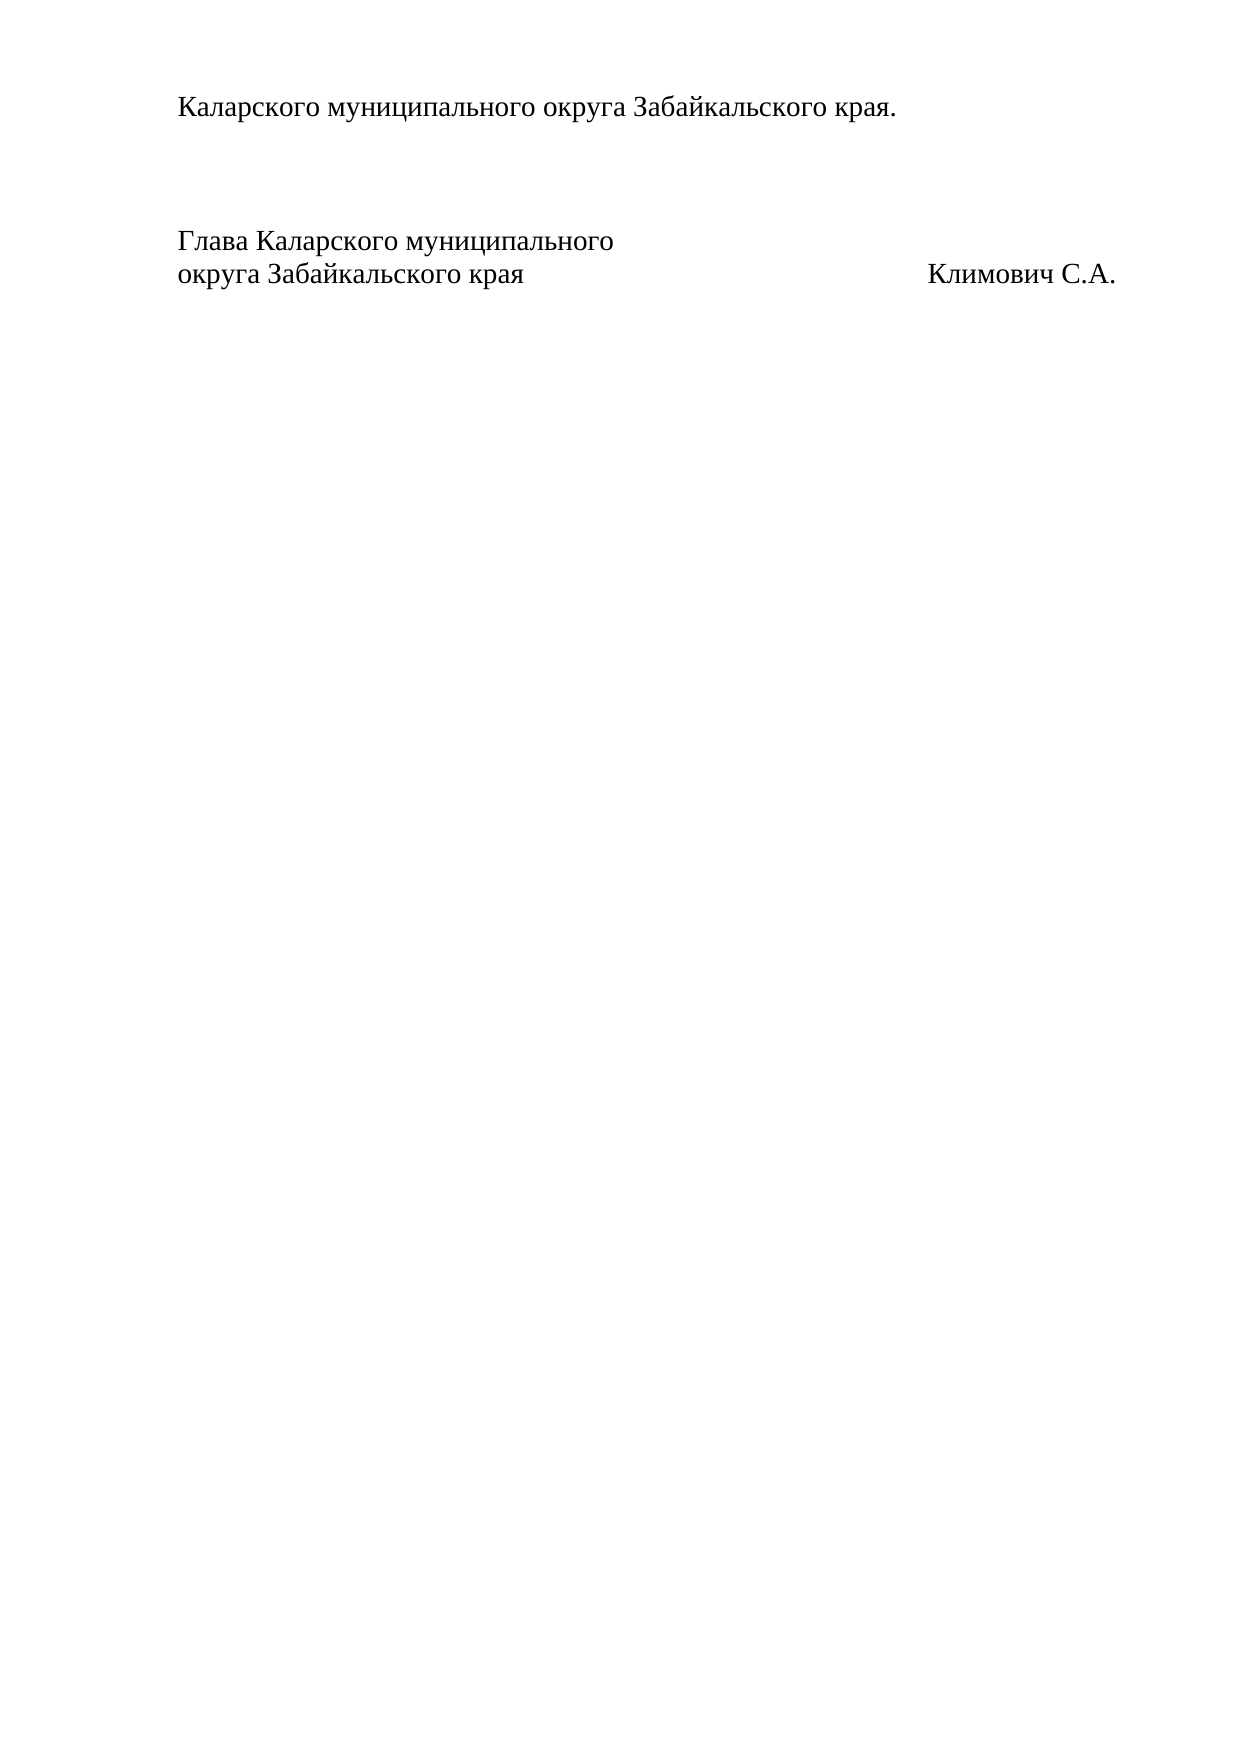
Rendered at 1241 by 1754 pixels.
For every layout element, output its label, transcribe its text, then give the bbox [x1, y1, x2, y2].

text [177, 89, 1181, 122]
text округа Забайкальского края Климович С.А. [177, 256, 1181, 290]
text Глава Каларского муниципального [177, 223, 1181, 256]
